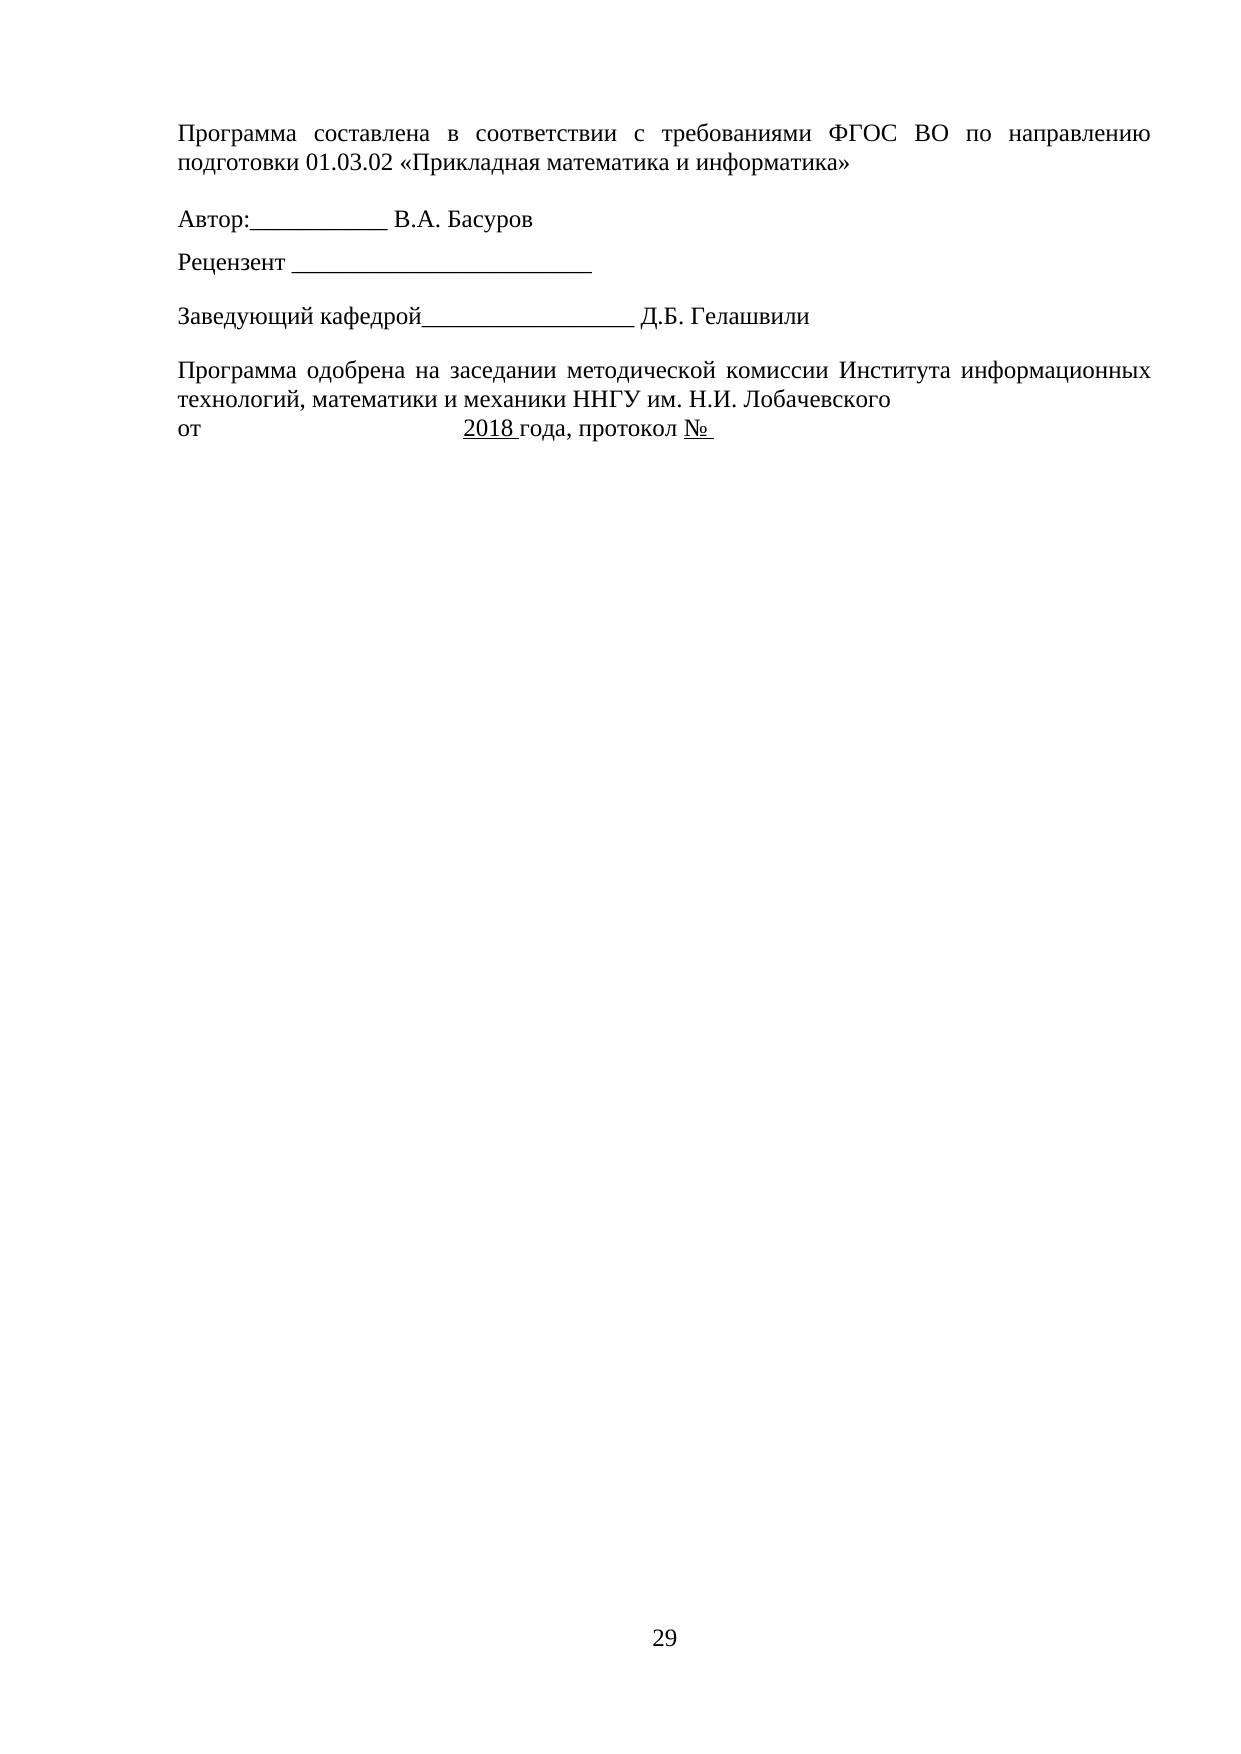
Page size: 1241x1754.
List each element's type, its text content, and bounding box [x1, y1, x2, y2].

text Программа одобрена на заседании методической комиссии Института информационных технологий, математики и механики ННГУ им. Н.И. Лобачевского [177, 355, 1152, 413]
text Программа составлена в соответствии с требованиями ФГОС ВО по направлению подготовки 01.03.02 «Прикладная математика и информатика» [177, 118, 1152, 176]
text Заведующий кафедрой_________________ Д.Б. Гелашвили [177, 301, 1152, 330]
text от 2018 года, протокол № [177, 413, 1152, 441]
text Рецензент ________________________ [177, 247, 1152, 276]
text Автор:___________ В.А. Басуров [177, 204, 1152, 233]
